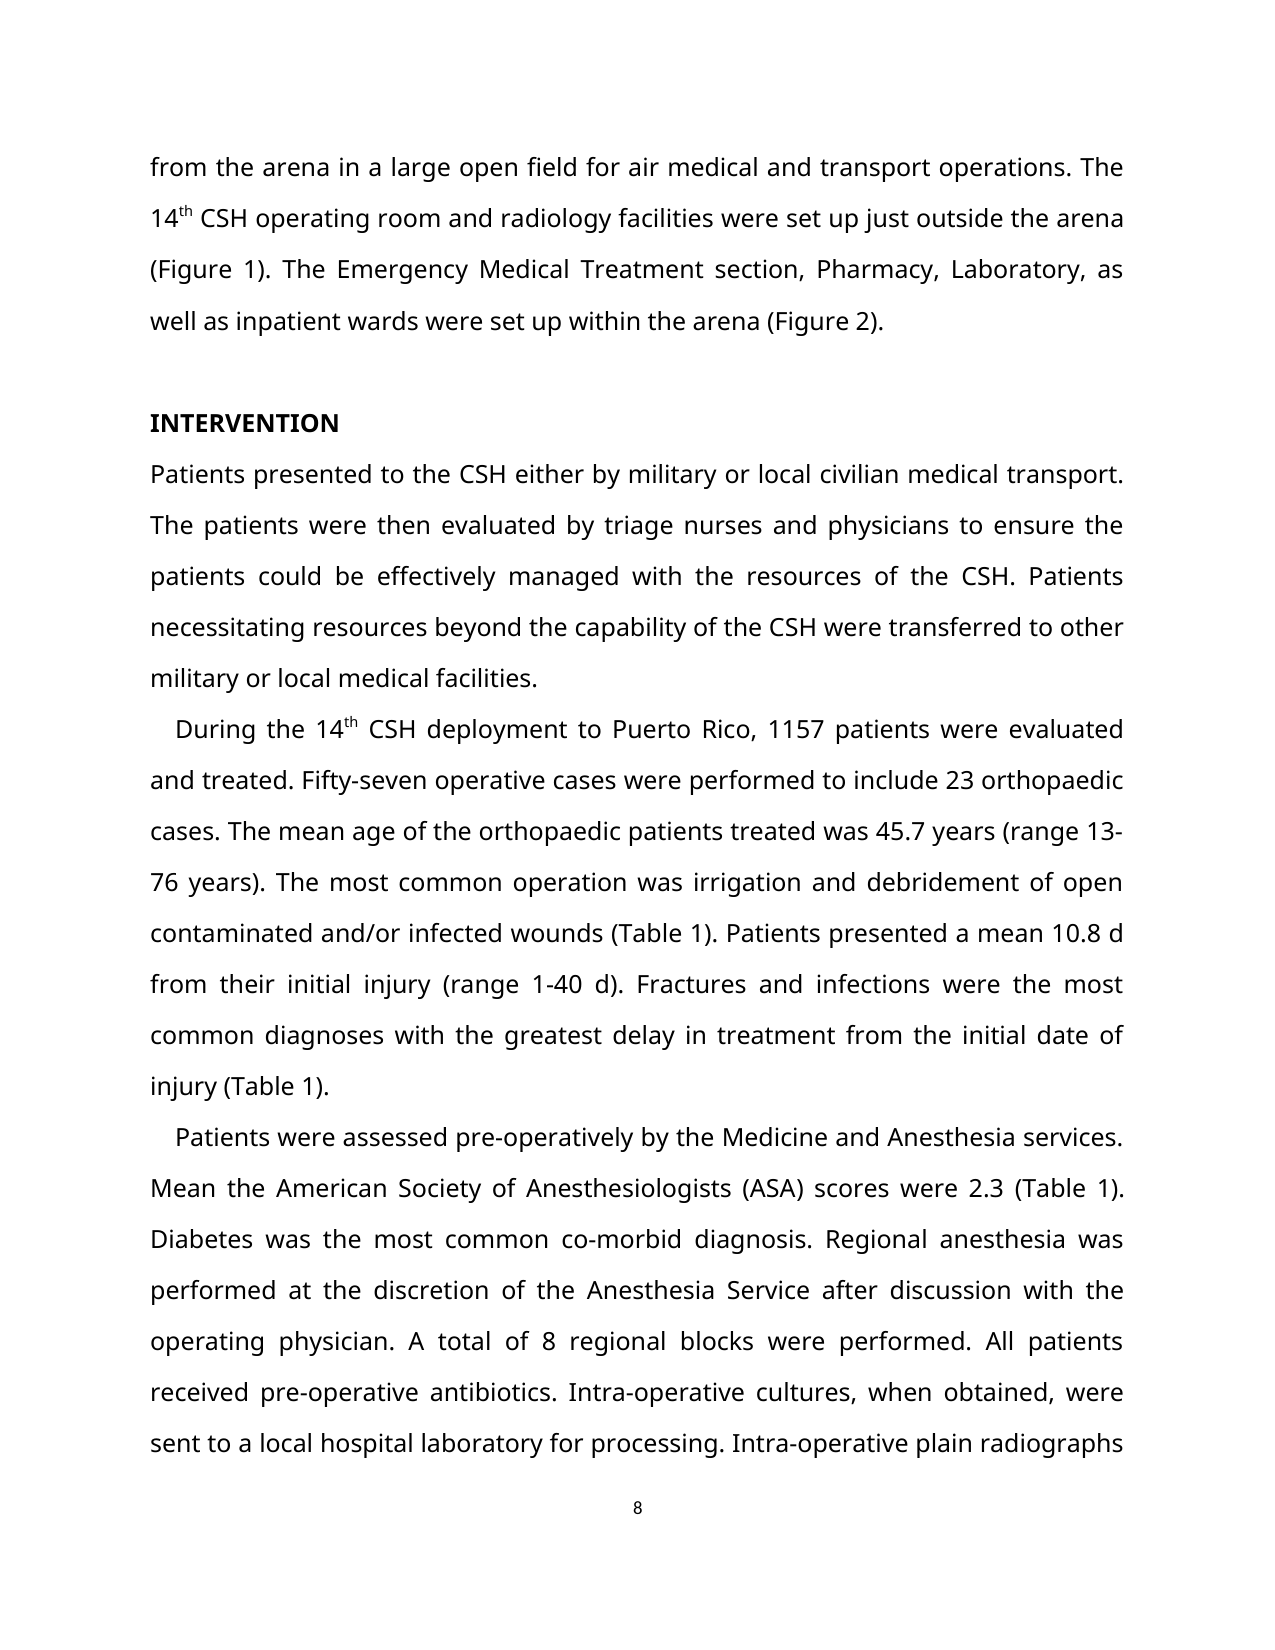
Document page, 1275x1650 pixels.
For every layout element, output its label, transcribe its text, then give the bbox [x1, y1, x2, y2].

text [150, 1120, 1125, 1460]
text During the 14th CSH deployment to Puerto Rico, 1157 patients were evaluated and treated. Fifty-seven operative cases were performed to include 23 orthopaedic cases. The mean age of the orthopaedic patients treated was 45.7 years (range 13-76 years). The most common operation was irrigation and debridement of open contaminated and/or infected wounds (Table 1). Patients presented a mean 10.8 d from their initial injury (range 1-40 d). Fractures and infections were the most common diagnoses with the greatest delay in treatment from the initial date of injury (Table 1). [150, 711, 1125, 1103]
text Patients presented to the CSH either by military or local civilian medical transport. The patients were then evaluated by triage nurses and physicians to ensure the patients could be effectively managed with the resources of the CSH. Patients necessitating resources beyond the capability of the CSH were transferred to other military or local medical facilities. [150, 456, 1125, 694]
text INTERVENTION [150, 405, 1125, 439]
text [150, 150, 1125, 337]
